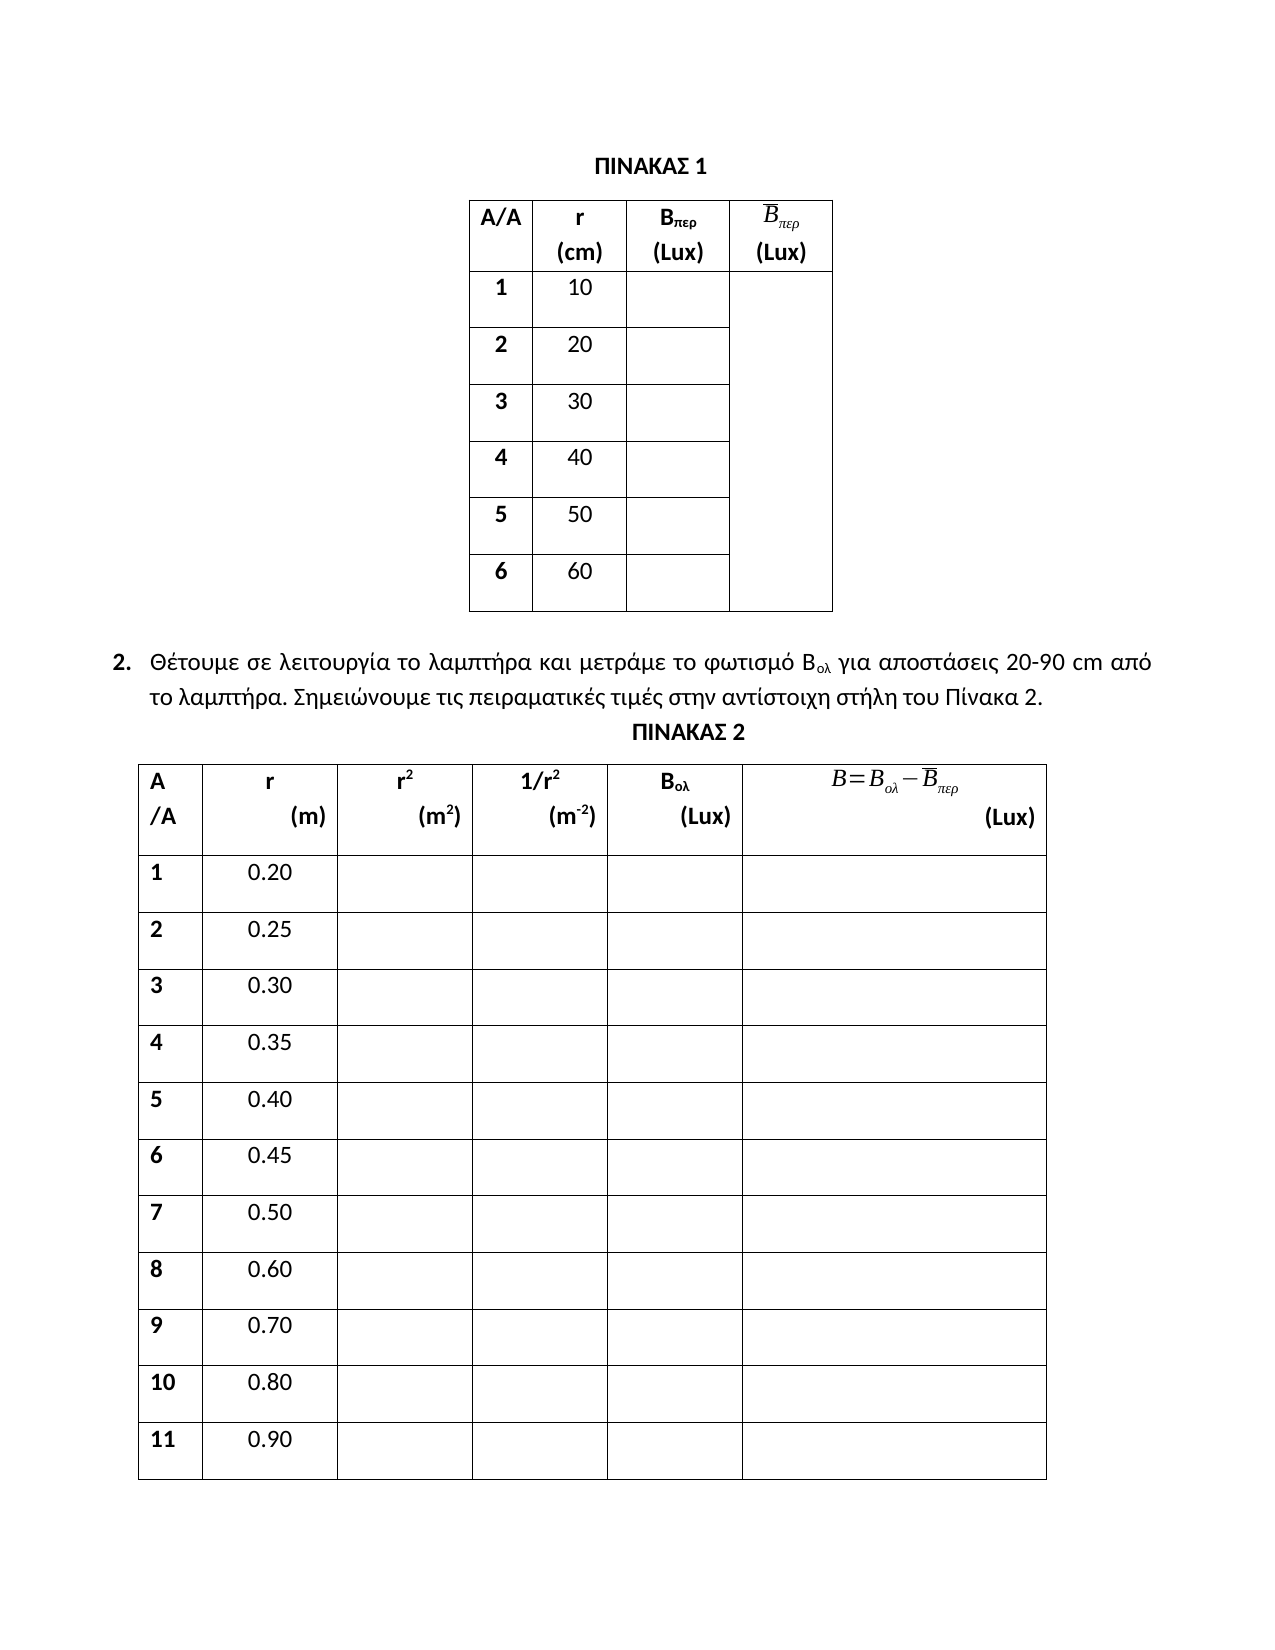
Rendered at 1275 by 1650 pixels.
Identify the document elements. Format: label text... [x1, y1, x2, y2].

table_cell 0.90 [203, 1423, 337, 1479]
table_cell [473, 1140, 607, 1195]
table_header 1/r2 (m-2) [473, 765, 607, 855]
table_cell [338, 1026, 472, 1082]
table_header r (cm) [533, 201, 626, 271]
table_cell [743, 1083, 1046, 1139]
table_cell 4 [139, 1026, 202, 1082]
table_cell [743, 913, 1046, 969]
table_cell [473, 913, 607, 969]
table_cell [338, 1196, 472, 1252]
table_cell [627, 555, 729, 611]
table_cell [338, 1310, 472, 1365]
table_cell 6 [470, 555, 532, 611]
table_cell 6 [139, 1140, 202, 1195]
table_cell [608, 1196, 742, 1252]
table_cell 3 [139, 970, 202, 1025]
table_cell [743, 1253, 1046, 1309]
table_cell 2 [139, 913, 202, 969]
table_cell [743, 1423, 1046, 1479]
table_cell [338, 856, 472, 912]
table_cell [608, 970, 742, 1025]
text ΠΙΝΑΚΑΣ 1 [150, 150, 1152, 181]
table_cell 3 [470, 385, 532, 441]
table_cell [338, 1366, 472, 1422]
table_cell 10 [533, 272, 626, 327]
table_cell [743, 970, 1046, 1025]
table_cell [473, 1196, 607, 1252]
table_cell [743, 1310, 1046, 1365]
table_cell [608, 1310, 742, 1365]
table_header A/A [139, 765, 202, 855]
table_cell [608, 1366, 742, 1422]
table_header Βπερ (Lux) [627, 201, 729, 271]
table_cell [608, 1423, 742, 1479]
table_cell 20 [533, 328, 626, 384]
table_cell 5 [139, 1083, 202, 1139]
table_cell [743, 1026, 1046, 1082]
table_cell 2 [470, 328, 532, 384]
table_cell [627, 442, 729, 497]
list Θέτουμε σε λειτουργία το λαμπτήρα και μετράμε το φωτισμό Βολ για αποστάσεις 20-90 cm από το λαμπτήρα. Σημειώνουμε τις πειραματικές τιμές στην αντίστοιχη στήλη του Πίνακα 2. [112, 647, 1152, 712]
table_cell 0.30 [203, 970, 337, 1025]
table_cell [473, 1026, 607, 1082]
table_cell [473, 1083, 607, 1139]
table_cell 0.60 [203, 1253, 337, 1309]
table_cell 0.40 [203, 1083, 337, 1139]
table_cell 5 [470, 498, 532, 554]
table_cell 50 [533, 498, 626, 554]
table_cell 0.80 [203, 1366, 337, 1422]
table_cell [473, 1310, 607, 1365]
table_cell [473, 1366, 607, 1422]
table_cell [608, 856, 742, 912]
table_cell 0.20 [203, 856, 337, 912]
table_cell 11 [139, 1423, 202, 1479]
table_cell 0.35 [203, 1026, 337, 1082]
table_cell [743, 856, 1046, 912]
table_cell 0.45 [203, 1140, 337, 1195]
table_cell 30 [533, 385, 626, 441]
table_cell [473, 856, 607, 912]
table_cell [608, 1253, 742, 1309]
table_cell [338, 1140, 472, 1195]
table_cell 0.70 [203, 1310, 337, 1365]
table_header (Lux) [730, 201, 832, 271]
table_cell 9 [139, 1310, 202, 1365]
table_cell [338, 913, 472, 969]
table_cell [338, 1423, 472, 1479]
table_cell 8 [139, 1253, 202, 1309]
table_cell [473, 1253, 607, 1309]
table_cell [608, 1083, 742, 1139]
table_cell 7 [139, 1196, 202, 1252]
table_cell [730, 272, 832, 611]
table_header r (m) [203, 765, 337, 855]
table_cell 10 [139, 1366, 202, 1422]
table_cell [473, 970, 607, 1025]
table_header A/A [470, 201, 532, 271]
table_header r2 (m2) [338, 765, 472, 855]
table_cell 1 [470, 272, 532, 327]
table_cell [608, 1140, 742, 1195]
table_cell [627, 498, 729, 554]
table_cell 0.50 [203, 1196, 337, 1252]
table_cell [338, 1083, 472, 1139]
table_header Bολ (Lux) [608, 765, 742, 855]
table_cell 1 [139, 856, 202, 912]
table_cell [627, 385, 729, 441]
table_cell [743, 1366, 1046, 1422]
table_cell [743, 1140, 1046, 1195]
table_header (Lux) [743, 765, 1046, 855]
table_cell [338, 1253, 472, 1309]
table_cell [473, 1423, 607, 1479]
list ΠΙΝΑΚΑΣ 2 [225, 717, 1152, 747]
table_cell [627, 272, 729, 327]
table_cell [627, 328, 729, 384]
table_cell 4 [470, 442, 532, 497]
table_cell [608, 913, 742, 969]
table_cell 60 [533, 555, 626, 611]
table_cell [743, 1196, 1046, 1252]
table_cell [608, 1026, 742, 1082]
table_cell 0.25 [203, 913, 337, 969]
table_cell 40 [533, 442, 626, 497]
table_cell [338, 970, 472, 1025]
